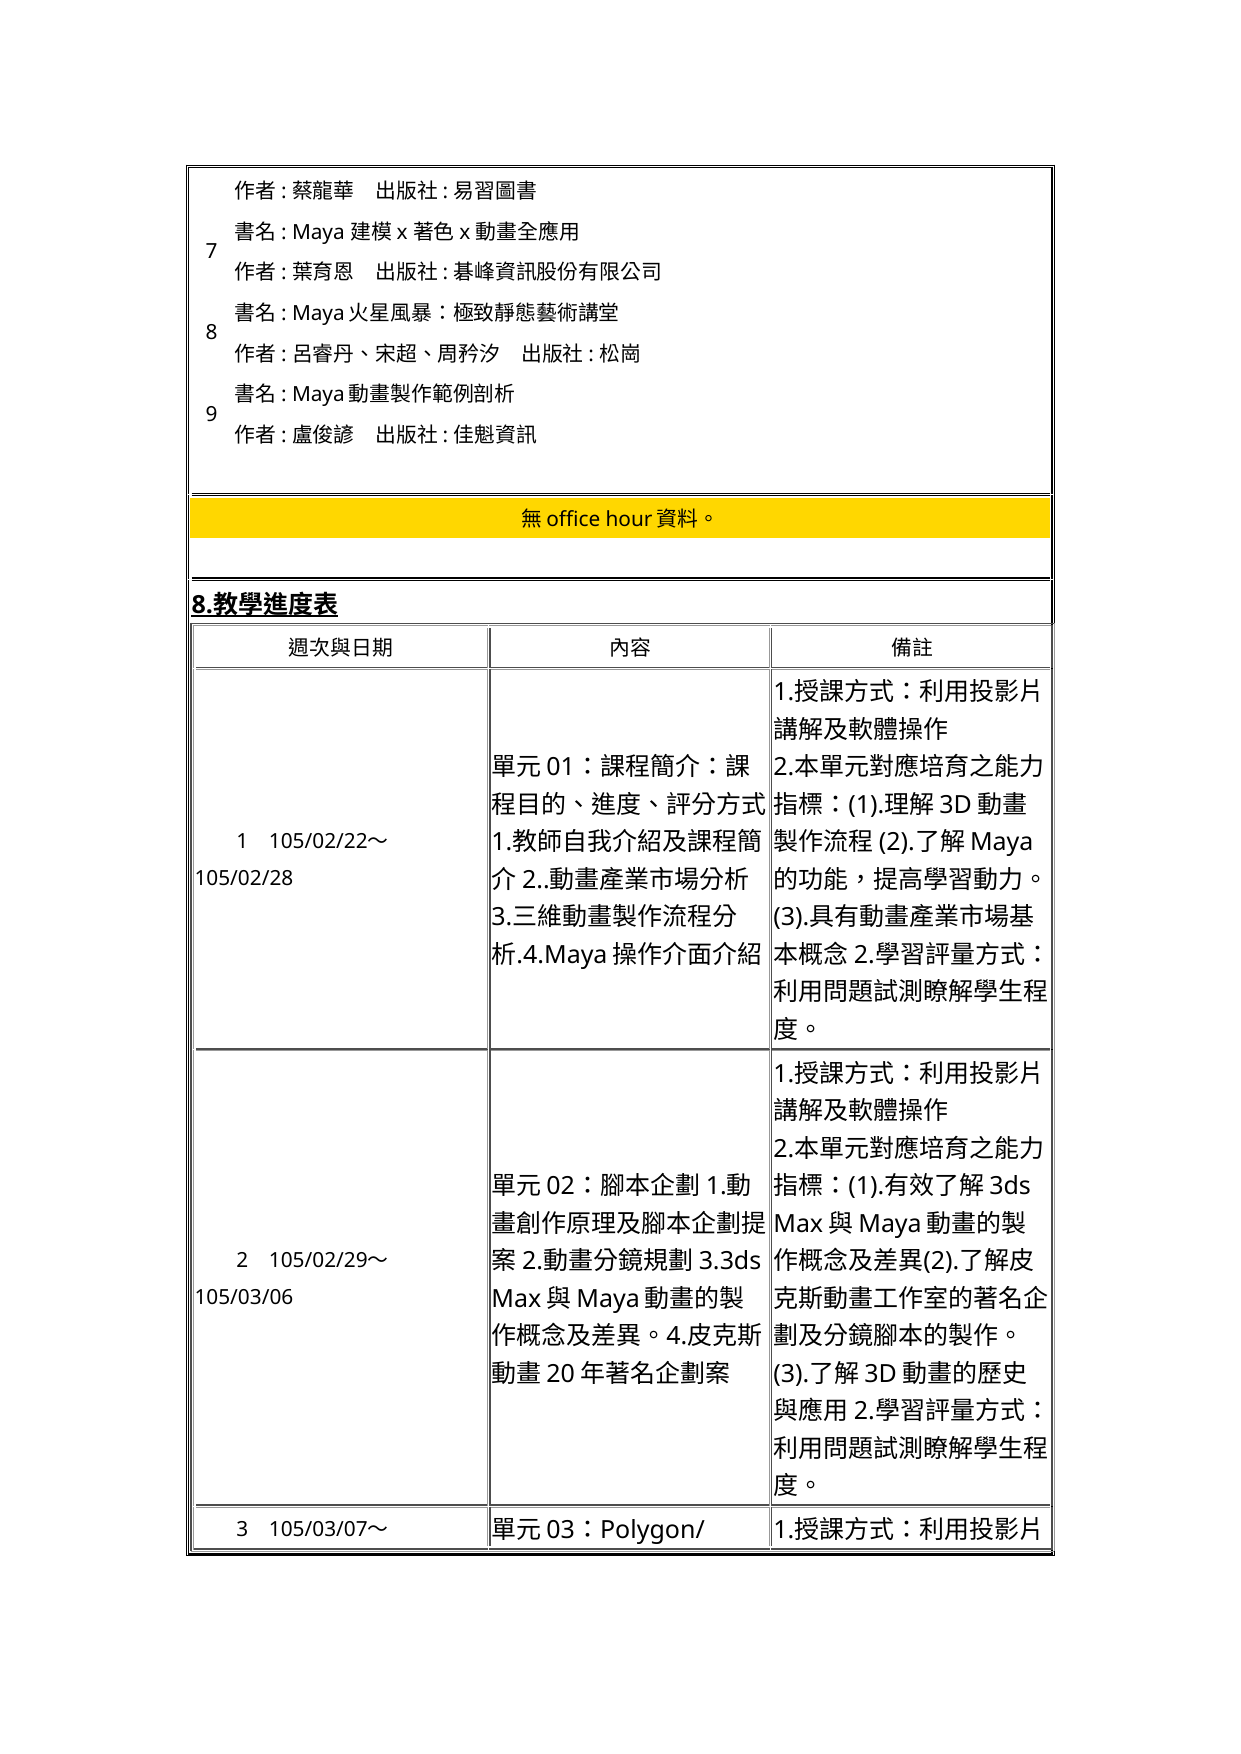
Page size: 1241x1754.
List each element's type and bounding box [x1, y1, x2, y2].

table_cell [189, 577, 1052, 1553]
table_cell [188, 493, 1053, 577]
table_cell [189, 168, 1051, 493]
